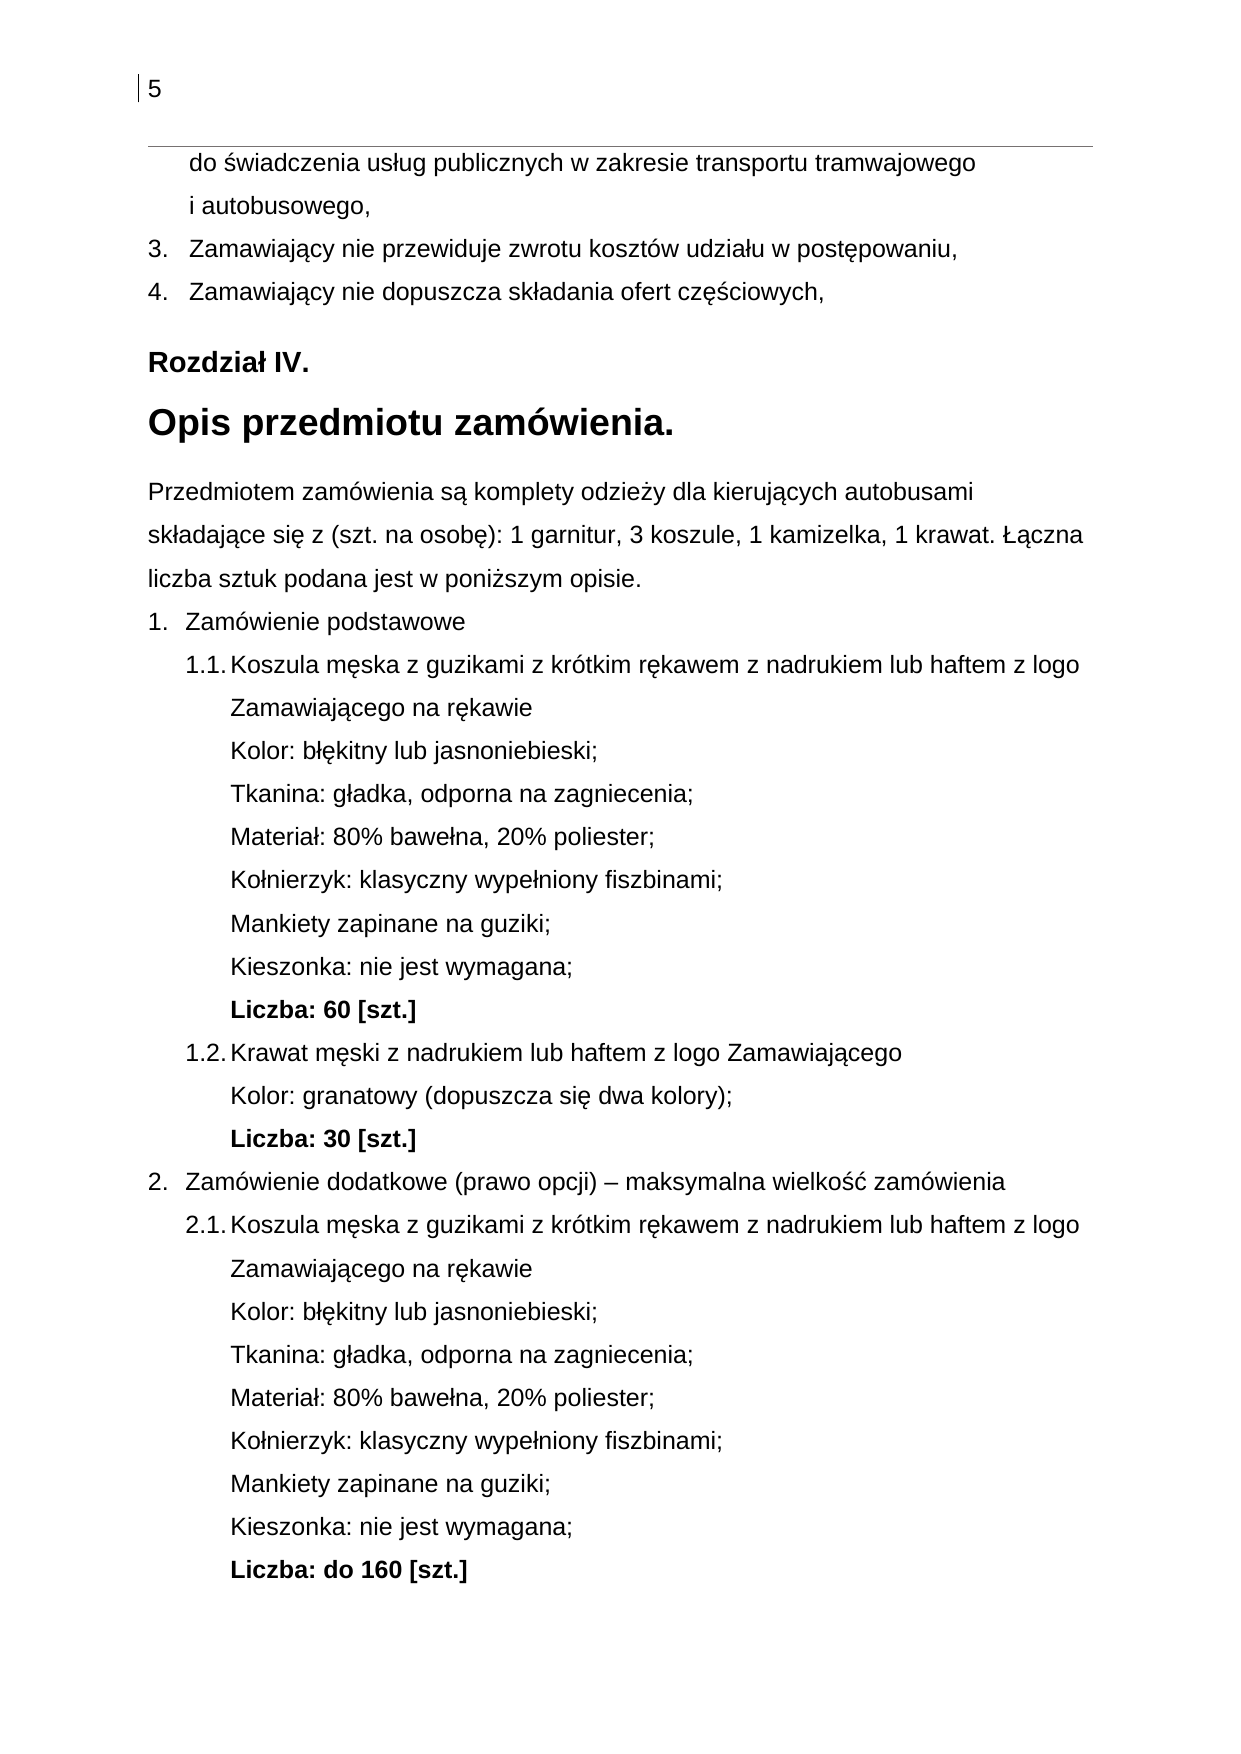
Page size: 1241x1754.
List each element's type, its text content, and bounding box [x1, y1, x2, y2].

list Zamawiający nie przewiduje zwrotu kosztów udziału w postępowaniu, [148, 234, 1093, 263]
text Przedmiotem zamówienia są komplety odzieży dla kierujących autobusami składające się z (szt. na osobę): 1 garnitur, 3 koszule, 1 kamizelka, 1 krawat. Łączna liczba sztuk podana jest w poniższym opisie. [148, 477, 1093, 592]
subtitle Opis przedmiotu zamówienia. [148, 345, 1093, 443]
list Tkanina: gładka, odporna na zagniecenia; [230, 1340, 1093, 1369]
list Kolor: błękitny lub jasnoniebieski; [230, 736, 1093, 765]
list Materiał: 80% bawełna, 20% poliester; [230, 822, 1093, 851]
list Zamówienie podstawowe [148, 607, 1093, 636]
list Tkanina: gładka, odporna na zagniecenia; [230, 779, 1093, 808]
list Kolor: błękitny lub jasnoniebieski; [230, 1297, 1093, 1326]
list Liczba: do 160 [szt.] [230, 1556, 1093, 1584]
list Zamawiający nie dopuszcza składania ofert częściowych, [148, 277, 1093, 306]
list Mankiety zapinane na guziki; [230, 1469, 1093, 1498]
list Kieszonka: nie jest wymagana; [230, 1512, 1093, 1541]
list Kołnierzyk: klasyczny wypełniony fiszbinami; [230, 866, 1093, 894]
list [148, 148, 1093, 219]
list Koszula męska z guzikami z krótkim rękawem z nadrukiem lub haftem z logo Zamawiającego na rękawie [185, 1211, 1093, 1282]
list Materiał: 80% bawełna, 20% poliester; [230, 1383, 1093, 1412]
list Kieszonka: nie jest wymagana; [230, 952, 1093, 981]
list Liczba: 30 [szt.] [230, 1124, 1093, 1153]
list Mankiety zapinane na guziki; [230, 909, 1093, 937]
list Kołnierzyk: klasyczny wypełniony fiszbinami; [230, 1426, 1093, 1455]
list Liczba: 60 [szt.] [230, 995, 1093, 1024]
list Krawat męski z nadrukiem lub haftem z logo Zamawiającego [185, 1038, 1093, 1067]
list Zamówienie dodatkowe (prawo opcji) – maksymalna wielkość zamówienia [148, 1167, 1093, 1196]
list Koszula męska z guzikami z krótkim rękawem z nadrukiem lub haftem z logo Zamawiającego na rękawie [185, 650, 1093, 722]
list Kolor: granatowy (dopuszcza się dwa kolory); [230, 1081, 1093, 1110]
